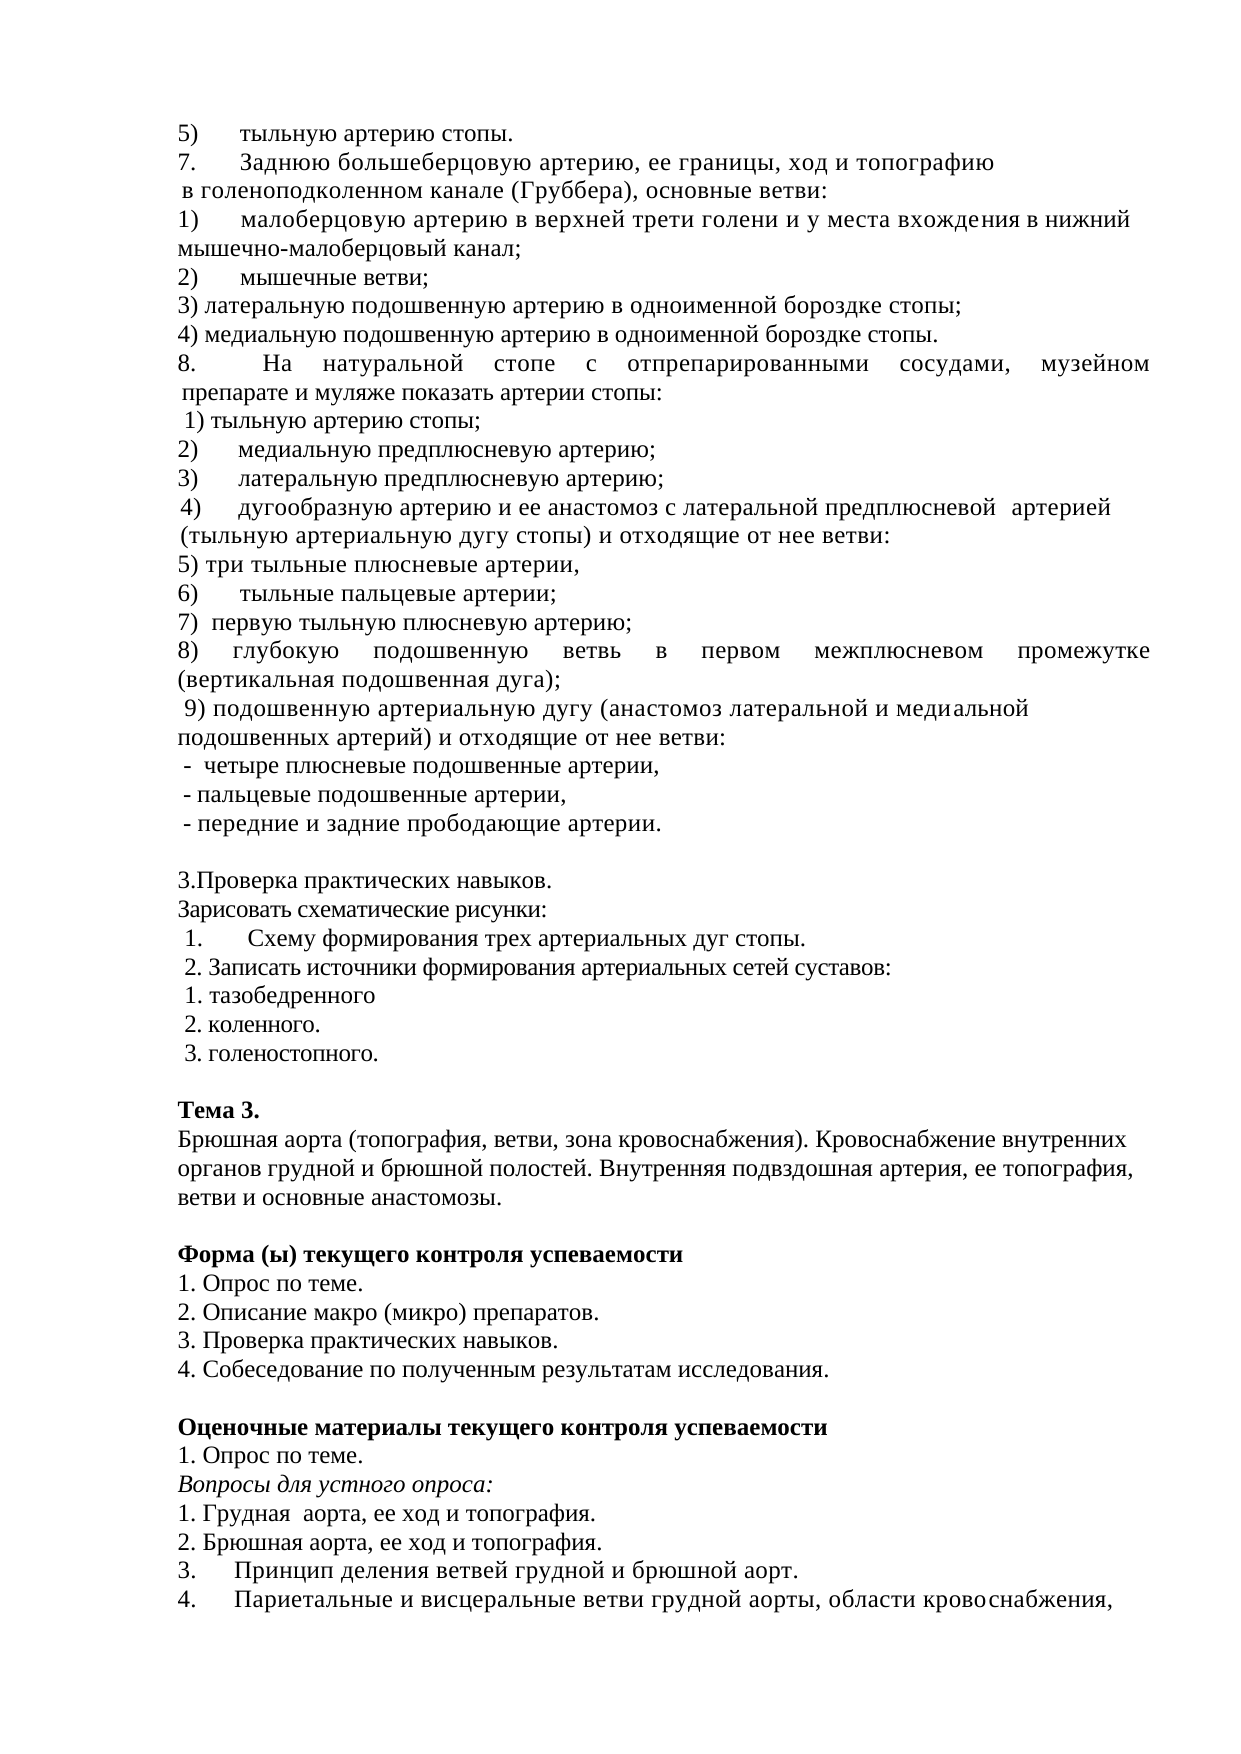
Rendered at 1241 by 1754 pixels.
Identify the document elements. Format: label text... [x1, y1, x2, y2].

list дугообразную артерию и ее анастомоз с латеральной предплюсневой артерией (тыльную артериальную дугу стопы) и отходящие от нее ветви: [180, 492, 1152, 549]
text Форма (ы) текущего контроля успеваемости [177, 1239, 1152, 1268]
text 4. Собеседование по полученным результатам исследования. [177, 1354, 1152, 1383]
text 2. Описание макро (микро) препаратов. [177, 1297, 1152, 1326]
text 1) тыльную артерию стопы; [177, 406, 1152, 434]
list мышечные ветви; [177, 262, 1152, 291]
text 3) латеральную подошвенную артерию в одноименной бороздке стопы; 4) медиальную подошвенную артерию в одноименной бороздке стопы. [177, 291, 1152, 348]
text 8) глубокую подошвенную ветвь в первом межплюсневом промежутке (вертикальная подошвенная дуга); [177, 636, 1152, 693]
text Тема 3. [177, 1096, 1152, 1124]
text - четыре плюсневые подошвенные артерии, [177, 751, 1152, 779]
text Зарисовать схематические рисунки: [177, 894, 1152, 923]
list Принцип деления ветвей грудной и брюшной аорт. [177, 1556, 1152, 1584]
text 5) три тыльные плюсневые артерии, [177, 549, 1152, 578]
text 8. На натуральной стопе с отпрепарированными сосудами, музейном препарате и муляже показать артерии стопы: [177, 348, 1152, 406]
text 1. Грудная аорта, ее ход и топография. [177, 1498, 900, 1527]
text 1. Опрос по теме. [177, 1268, 1152, 1297]
text 3. Проверка практических навыков. [177, 1326, 1152, 1354]
text 2. Брюшная аорта, ее ход и топография. [177, 1527, 900, 1556]
text - пальцевые подошвенные артерии, [177, 779, 1152, 808]
text Брюшная аорта (топография, ветви, зона кровоснабжения). Кровоснабжение внутренних органов грудной и брюшной полостей. Внутренняя подвздошная артерия, ее топография, ветви и основные анастомозы. [177, 1124, 1152, 1211]
text 6) тыльные пальцевые артерии; [177, 578, 1152, 607]
text 7) первую тыльную плюсневую артерию; [177, 607, 1152, 636]
text 2. коленного. [184, 1009, 1152, 1038]
text 2. Записать источники формирования артериальных сетей суставов: [184, 952, 1152, 981]
list латеральную предплюсневую артерию; [177, 463, 1152, 492]
text Вопросы для устного опроса: [177, 1469, 1152, 1498]
text 9) подошвенную артериальную дугу (анастомоз латеральной и медиальной подошвенных артерий) и отходящие от нее ветви: [177, 693, 1152, 751]
text 7. Заднюю большеберцовую артерию, ее границы, ход и топографию в голеноподколенном канале (Груббера), основные ветви: [177, 147, 1152, 204]
list малоберцовую артерию в верхней трети голени и у места вхождения в нижний мышечно-малоберцовый канал; [177, 204, 1152, 262]
text 3. голеностопного. [184, 1038, 1152, 1067]
list тыльную артерию стопы. [177, 118, 1152, 147]
text 1. Опрос по теме. [177, 1441, 1152, 1469]
text 1. тазобедренного [184, 981, 1152, 1009]
list медиальную предплюсневую артерию; [177, 434, 1152, 463]
text 3.Проверка практических навыков. [177, 866, 1152, 894]
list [177, 1584, 1152, 1613]
text - передние и задние прободающие артерии. [177, 808, 1152, 837]
list Схему формирования трех артериальных дуг стопы. [184, 923, 1152, 952]
text Оценочные материалы текущего контроля успеваемости [177, 1412, 1152, 1441]
